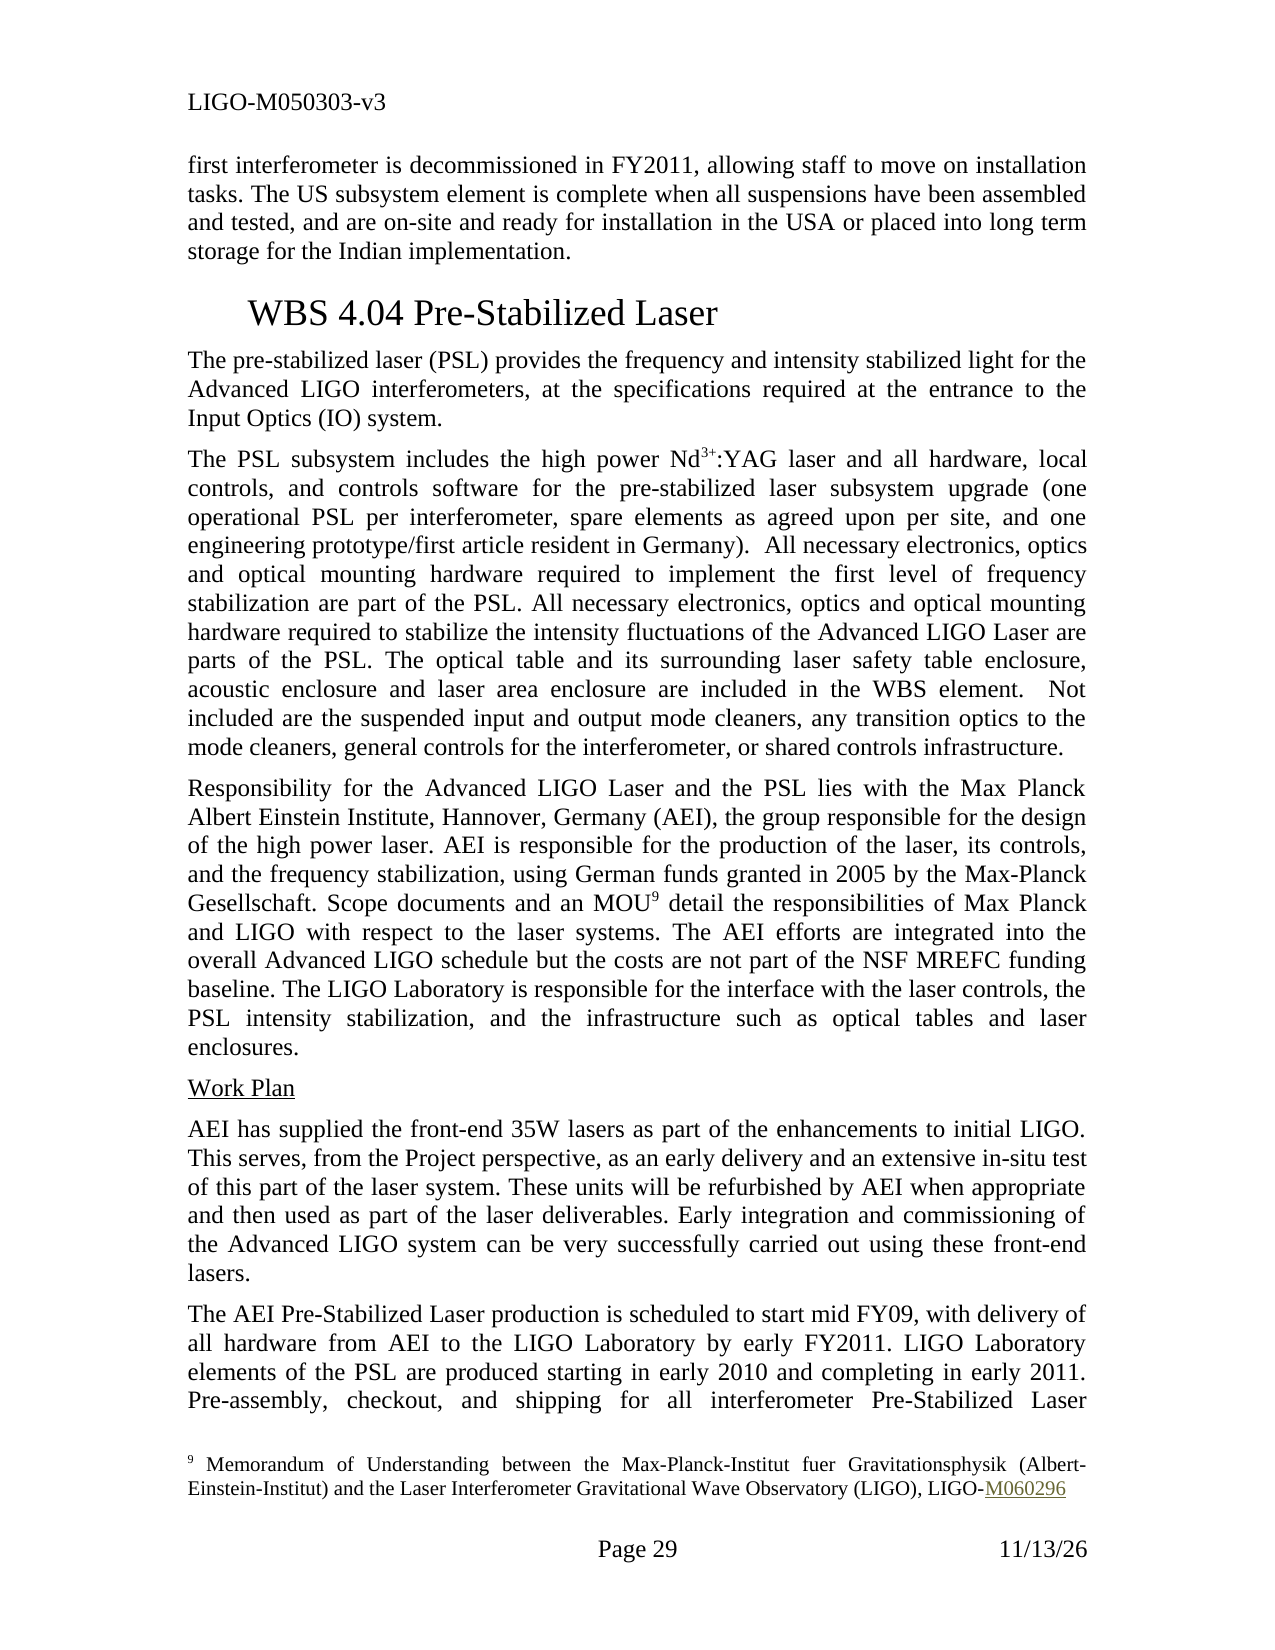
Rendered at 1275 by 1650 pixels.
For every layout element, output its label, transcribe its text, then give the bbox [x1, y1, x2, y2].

text Responsibility for the Advanced LIGO Laser and the PSL lies with the Max Planck Albert Einstein Institute, Hannover, Germany (AEI), the group responsible for the design of the high power laser. AEI is responsible for the production of the laser, its controls, and the frequency stabilization, using German funds granted in 2005 by the Max-Planck Gesellschaft. Scope documents and an MOU detail the responsibilities of Max Planck and LIGO with respect to the laser systems. The AEI efforts are integrated into the overall Advanced LIGO schedule but the costs are not part of the NSF MREFC funding baseline. The LIGO Laboratory is responsible for the interface with the laser controls, the PSL intensity stabilization, and the infrastructure such as optical tables and laser enclosures. [187, 773, 1087, 1061]
text AEI has supplied the front-end 35W lasers as part of the enhancements to initial LIGO. This serves, from the Project perspective, as an early delivery and an extensive in-situ test of this part of the laser system. These units will be refurbished by AEI when appropriate and then used as part of the laser deliverables. Early integration and commissioning of the Advanced LIGO system can be very successfully carried out using these front-end lasers. [187, 1114, 1087, 1287]
text The pre-stabilized laser (PSL) provides the frequency and intensity stabilized light for the Advanced LIGO interferometers, at the specifications required at the entrance to the Input Optics (IO) system. [187, 346, 1087, 432]
text The PSL subsystem includes the high power Nd3+:YAG laser and all hardware, local controls, and controls software for the pre-stabilized laser subsystem upgrade (one operational PSL per interferometer, spare elements as agreed upon per site, and one engineering prototype/first article resident in Germany). All necessary electronics, optics and optical mounting hardware required to implement the first level of frequency stabilization are part of the PSL. All necessary electronics, optics and optical mounting hardware required to stabilize the intensity fluctuations of the Advanced LIGO Laser are parts of the PSL. The optical table and its surrounding laser safety table enclosure, acoustic enclosure and laser area enclosure are included in the WBS element. Not included are the suspended input and output mode cleaners, any transition optics to the mode cleaners, general controls for the interferometer, or shared controls infrastructure. [187, 444, 1087, 761]
subtitle WBS 4.04 Pre-Stabilized Laser [247, 290, 1087, 333]
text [187, 1299, 1087, 1414]
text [187, 150, 1087, 265]
text Work Plan [187, 1073, 1087, 1102]
